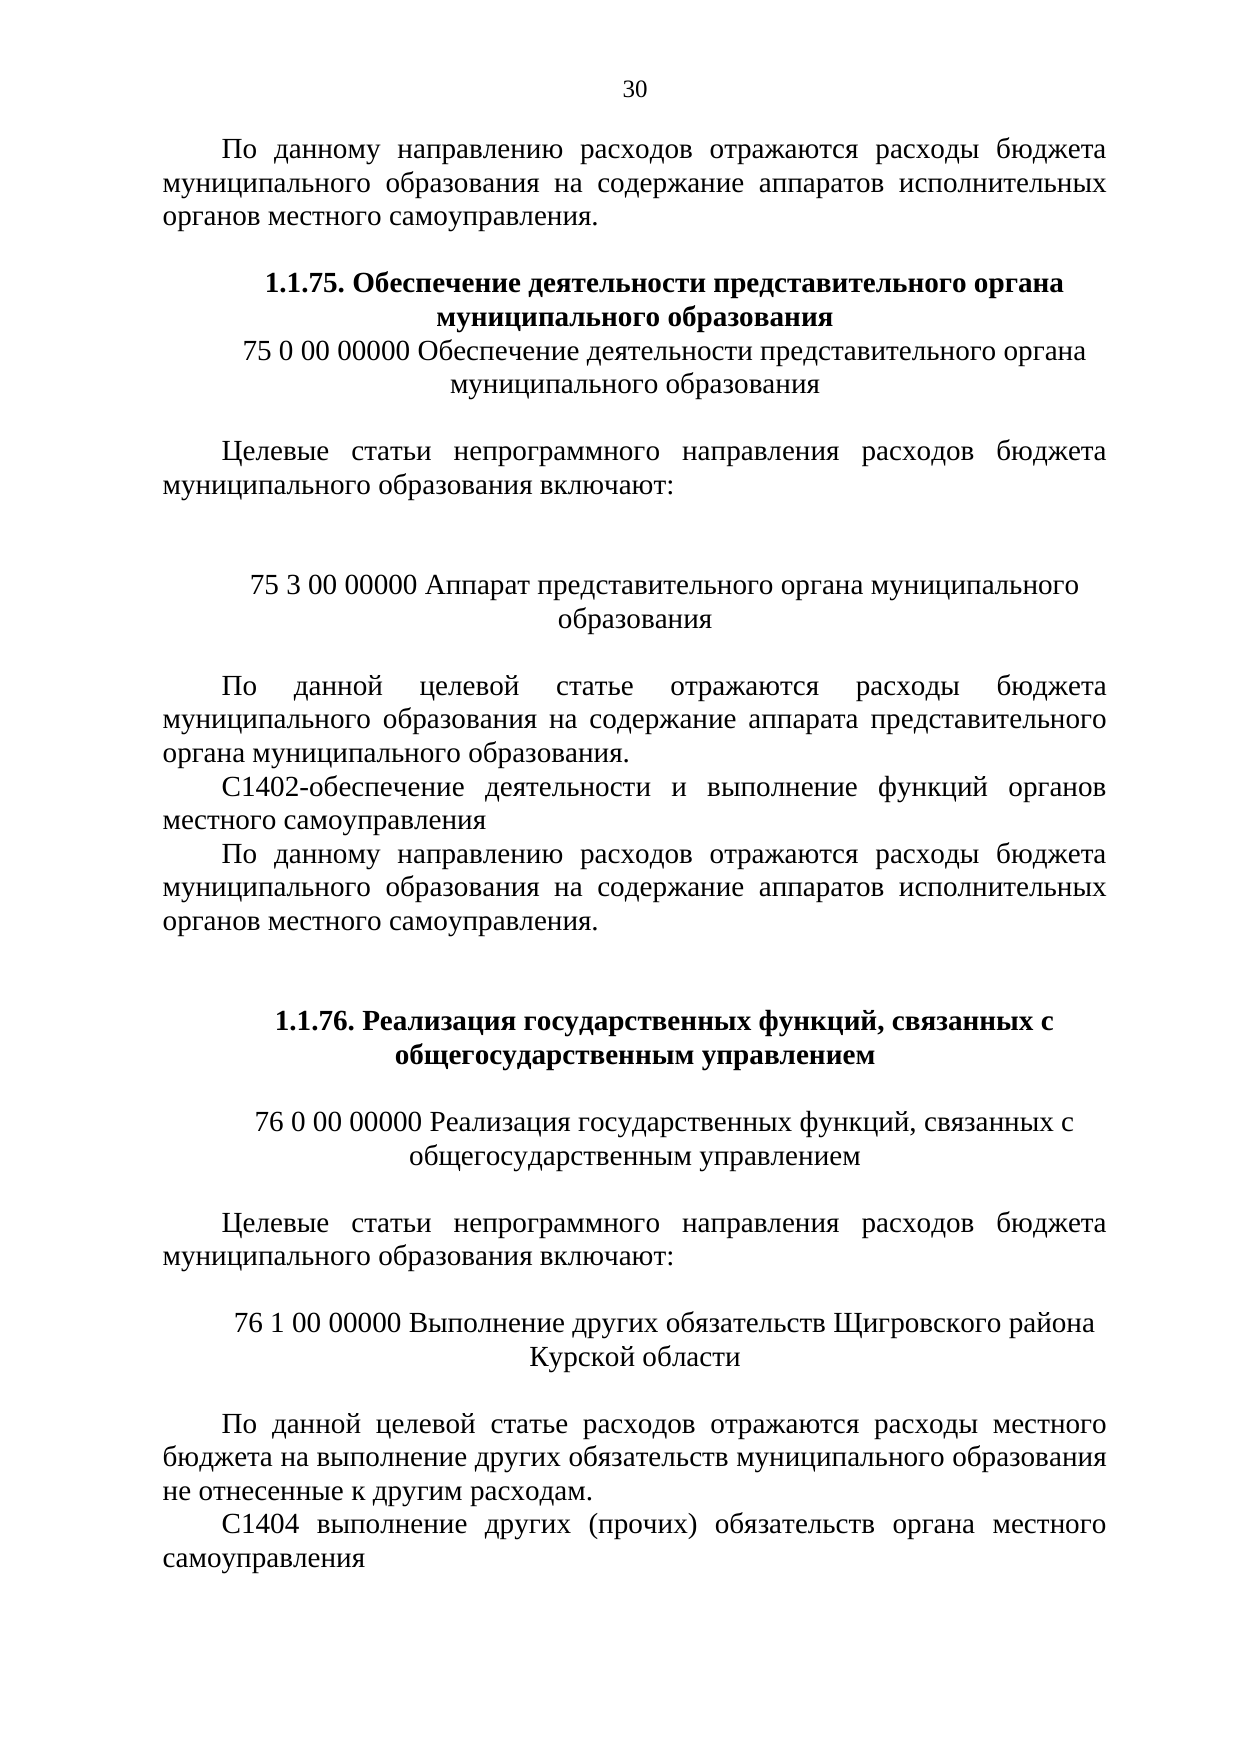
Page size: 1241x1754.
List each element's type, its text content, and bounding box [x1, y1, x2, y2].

text 1.1.76. Реализация государственных функций, связанных с общегосударственным управлением [162, 1003, 1107, 1071]
text Целевые статьи непрограммного направления расходов бюджета муниципального образования включают: [162, 433, 1107, 500]
text 75 0 00 00000 Обеспечение деятельности представительного органа муниципального образования [162, 333, 1107, 400]
text По данной целевой статье расходов отражаются расходы местного бюджета на выполнение других обязательств муниципального образования не отнесенные к другим расходам. [162, 1406, 1107, 1507]
text По данной целевой статье отражаются расходы бюджета муниципального образования на содержание аппарата представительного органа муниципального образования. [162, 668, 1107, 769]
text 76 0 00 00000 Реализация государственных функций, связанных с общегосударственным управлением [162, 1104, 1107, 1171]
text 76 1 00 00000 Выполнение других обязательств Щигровского района Курской области [162, 1305, 1107, 1372]
text С1404 выполнение других (прочих) обязательств органа местного самоуправления [162, 1507, 1107, 1574]
text С1402-обеспечение деятельности и выполнение функций органов местного самоуправления [162, 769, 1107, 836]
text 1.1.75. Обеспечение деятельности представительного органа муниципального образования [162, 266, 1107, 333]
text Целевые статьи непрограммного направления расходов бюджета муниципального образования включают: [162, 1205, 1107, 1272]
text 75 3 00 00000 Аппарат представительного органа муниципального образования [162, 567, 1107, 634]
